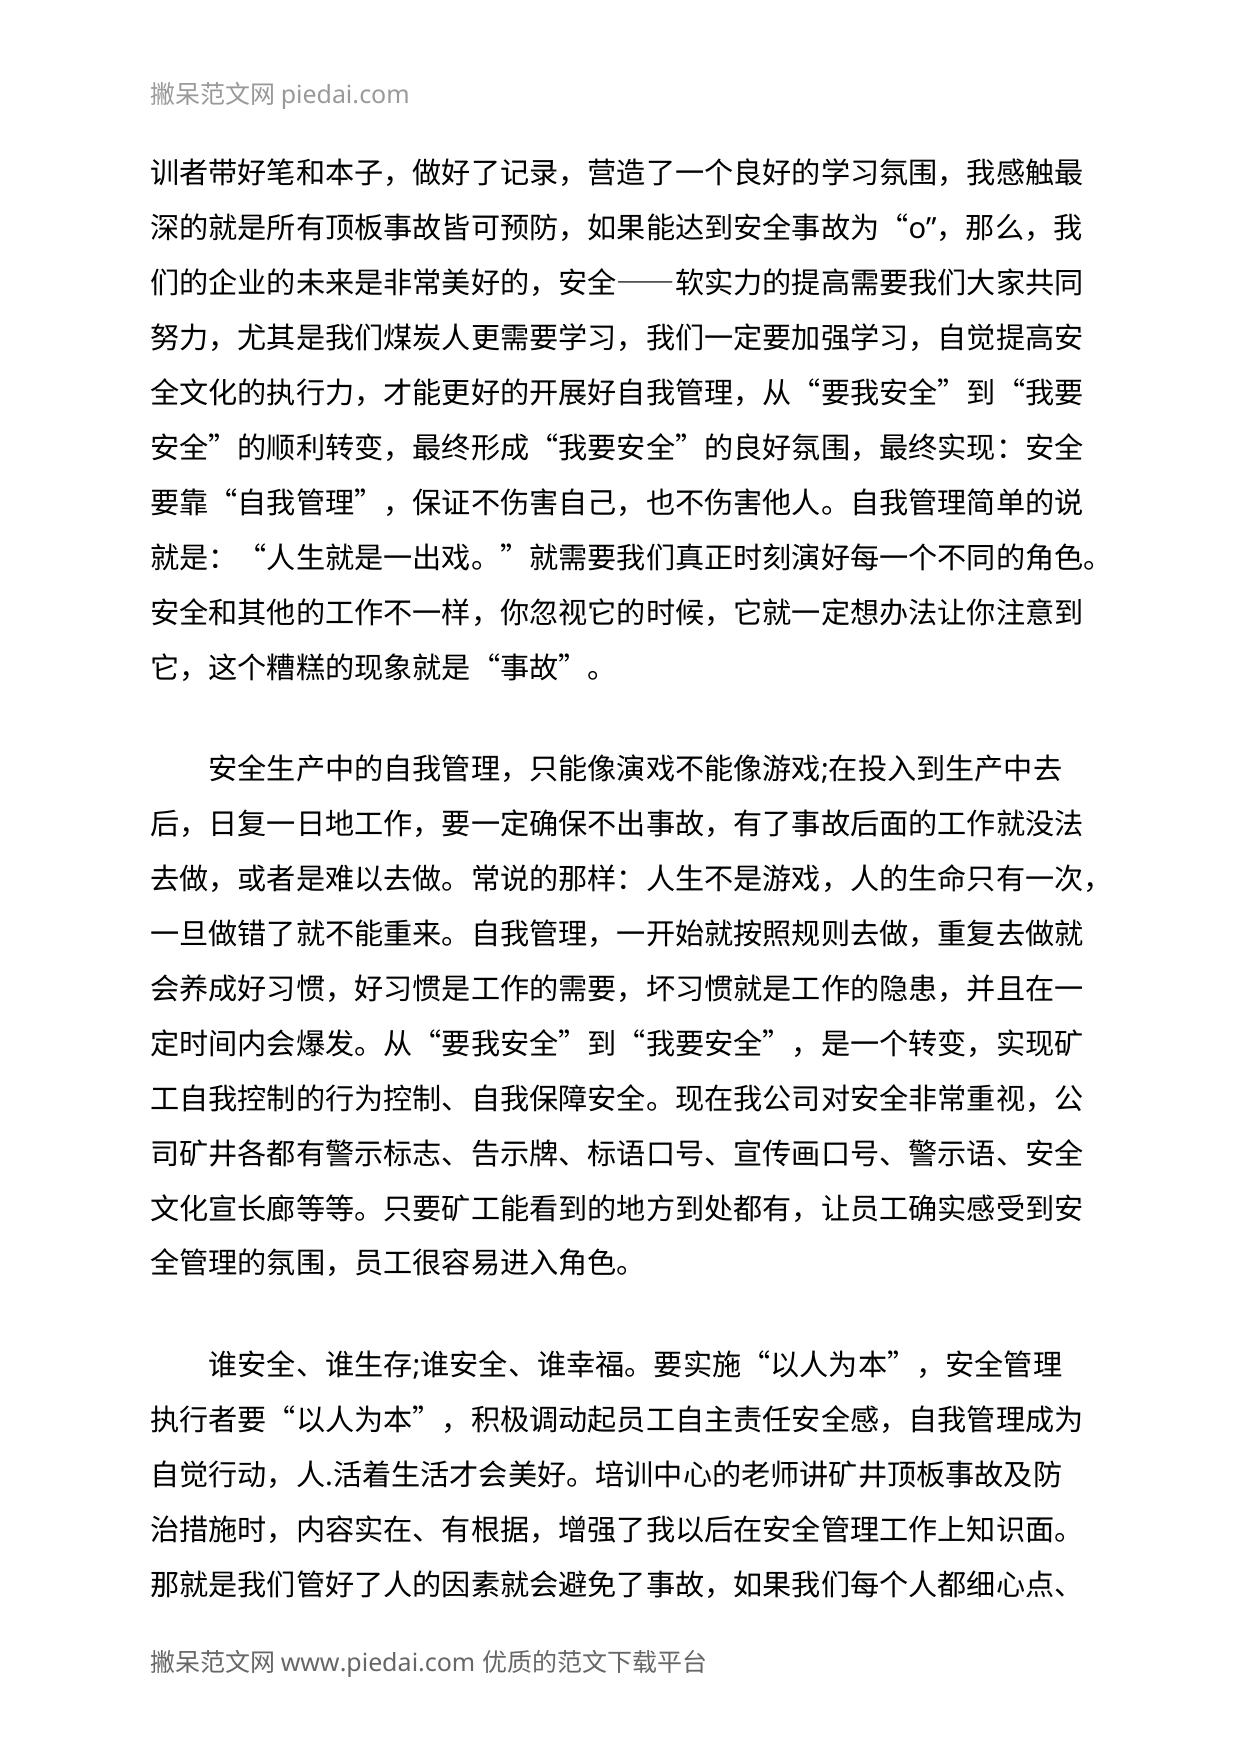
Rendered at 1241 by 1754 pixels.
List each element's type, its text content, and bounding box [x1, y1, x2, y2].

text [150, 1342, 1090, 1604]
text 安全生产中的自我管理，只能像演戏不能像游戏;在投入到生产中去后，日复一日地工作，要一定确保不出事故，有了事故后面的工作就没法去做，或者是难以去做。常说的那样：人生不是游戏，人的生命只有一次，一旦做错了就不能重来。自我管理，一开始就按照规则去做，重复去做就会养成好习惯，好习惯是工作的需要，坏习惯就是工作的隐患，并且在一定时间内会爆发。从“要我安全”到“我要安全”，是一个转变，实现矿工自我控制的行为控制、自我保障安全。现在我公司对安全非常重视，公司矿井各都有警示标志、告示牌、标语口号、宣传画口号、警示语、安全文化宣长廊等等。只要矿工能看到的地方到处都有，让员工确实感受到安全管理的氛围，员工很容易进入角色。 [150, 746, 1090, 1282]
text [150, 150, 1090, 686]
